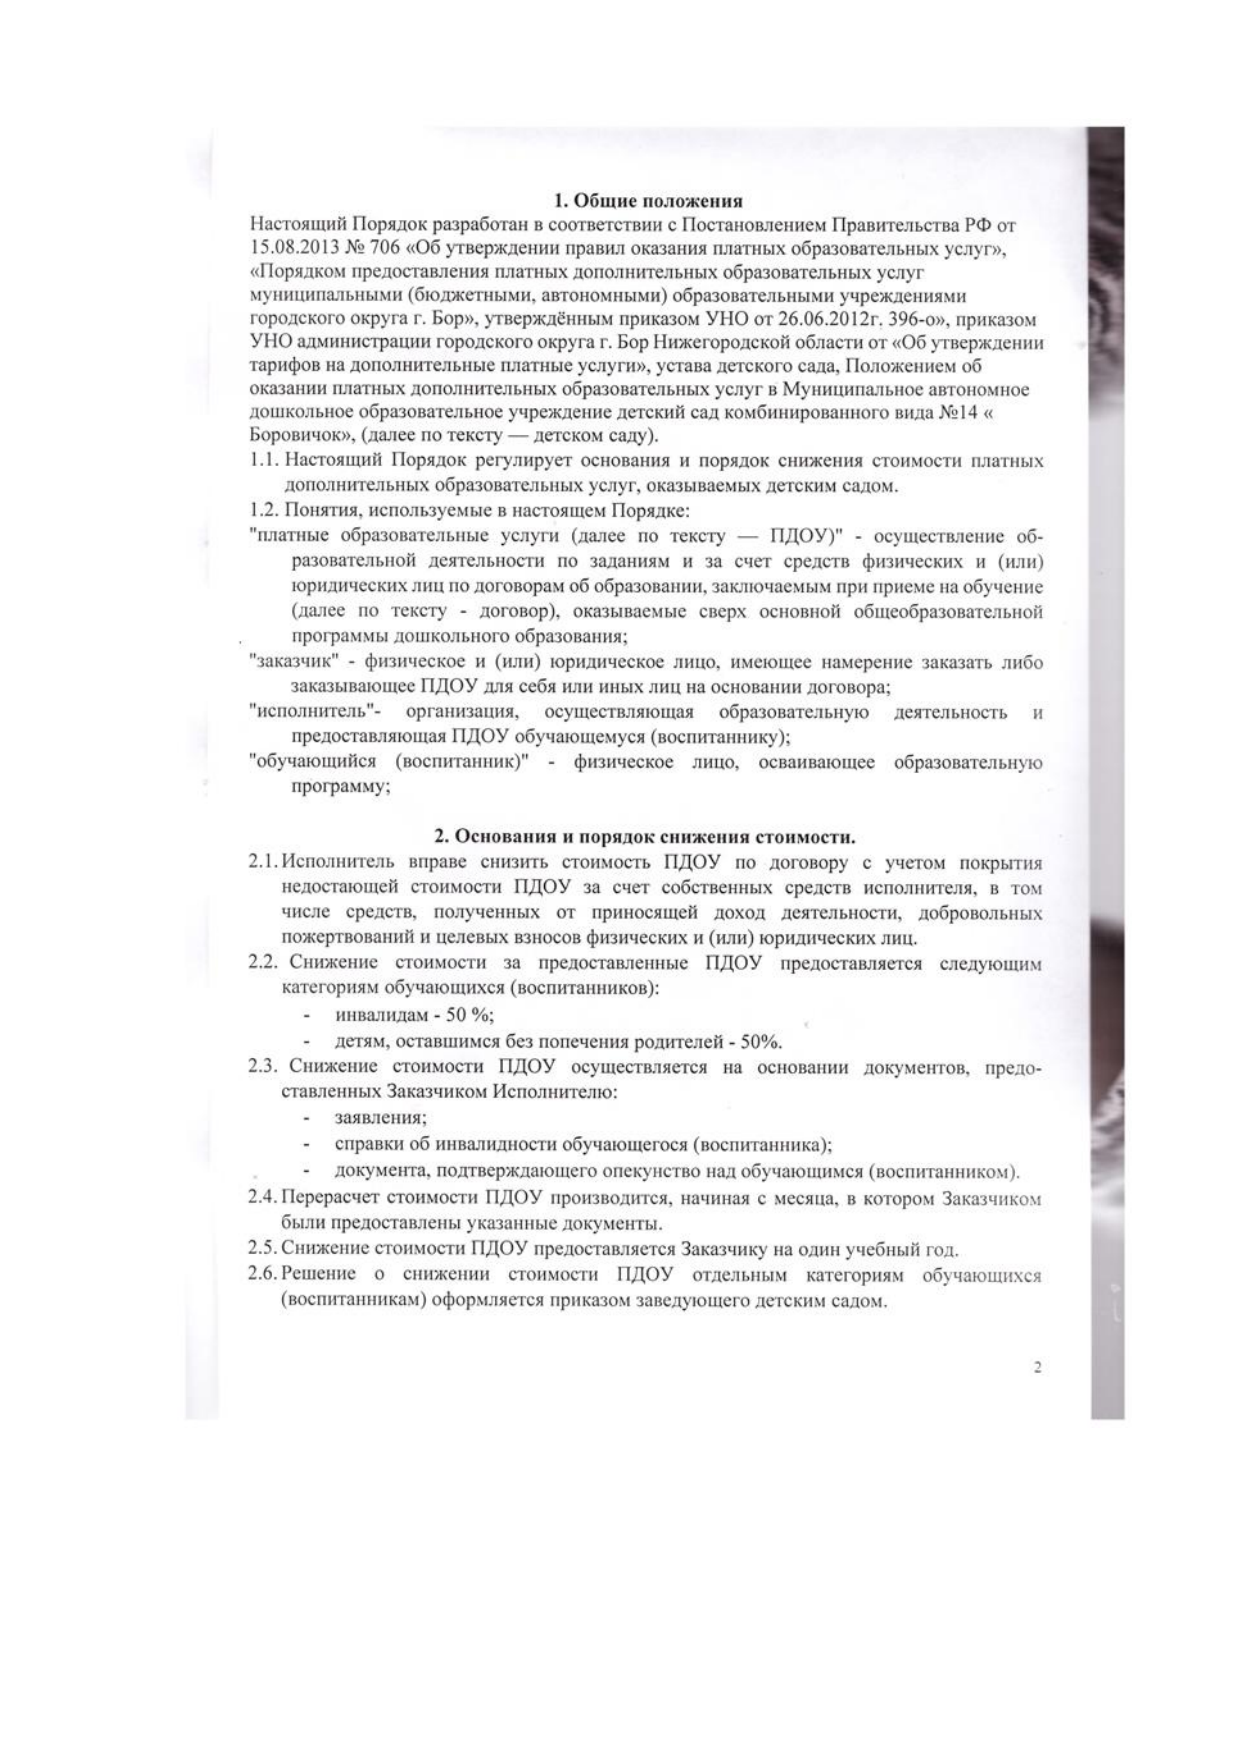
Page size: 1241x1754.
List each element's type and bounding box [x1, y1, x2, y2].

picture [177, 118, 1133, 1428]
